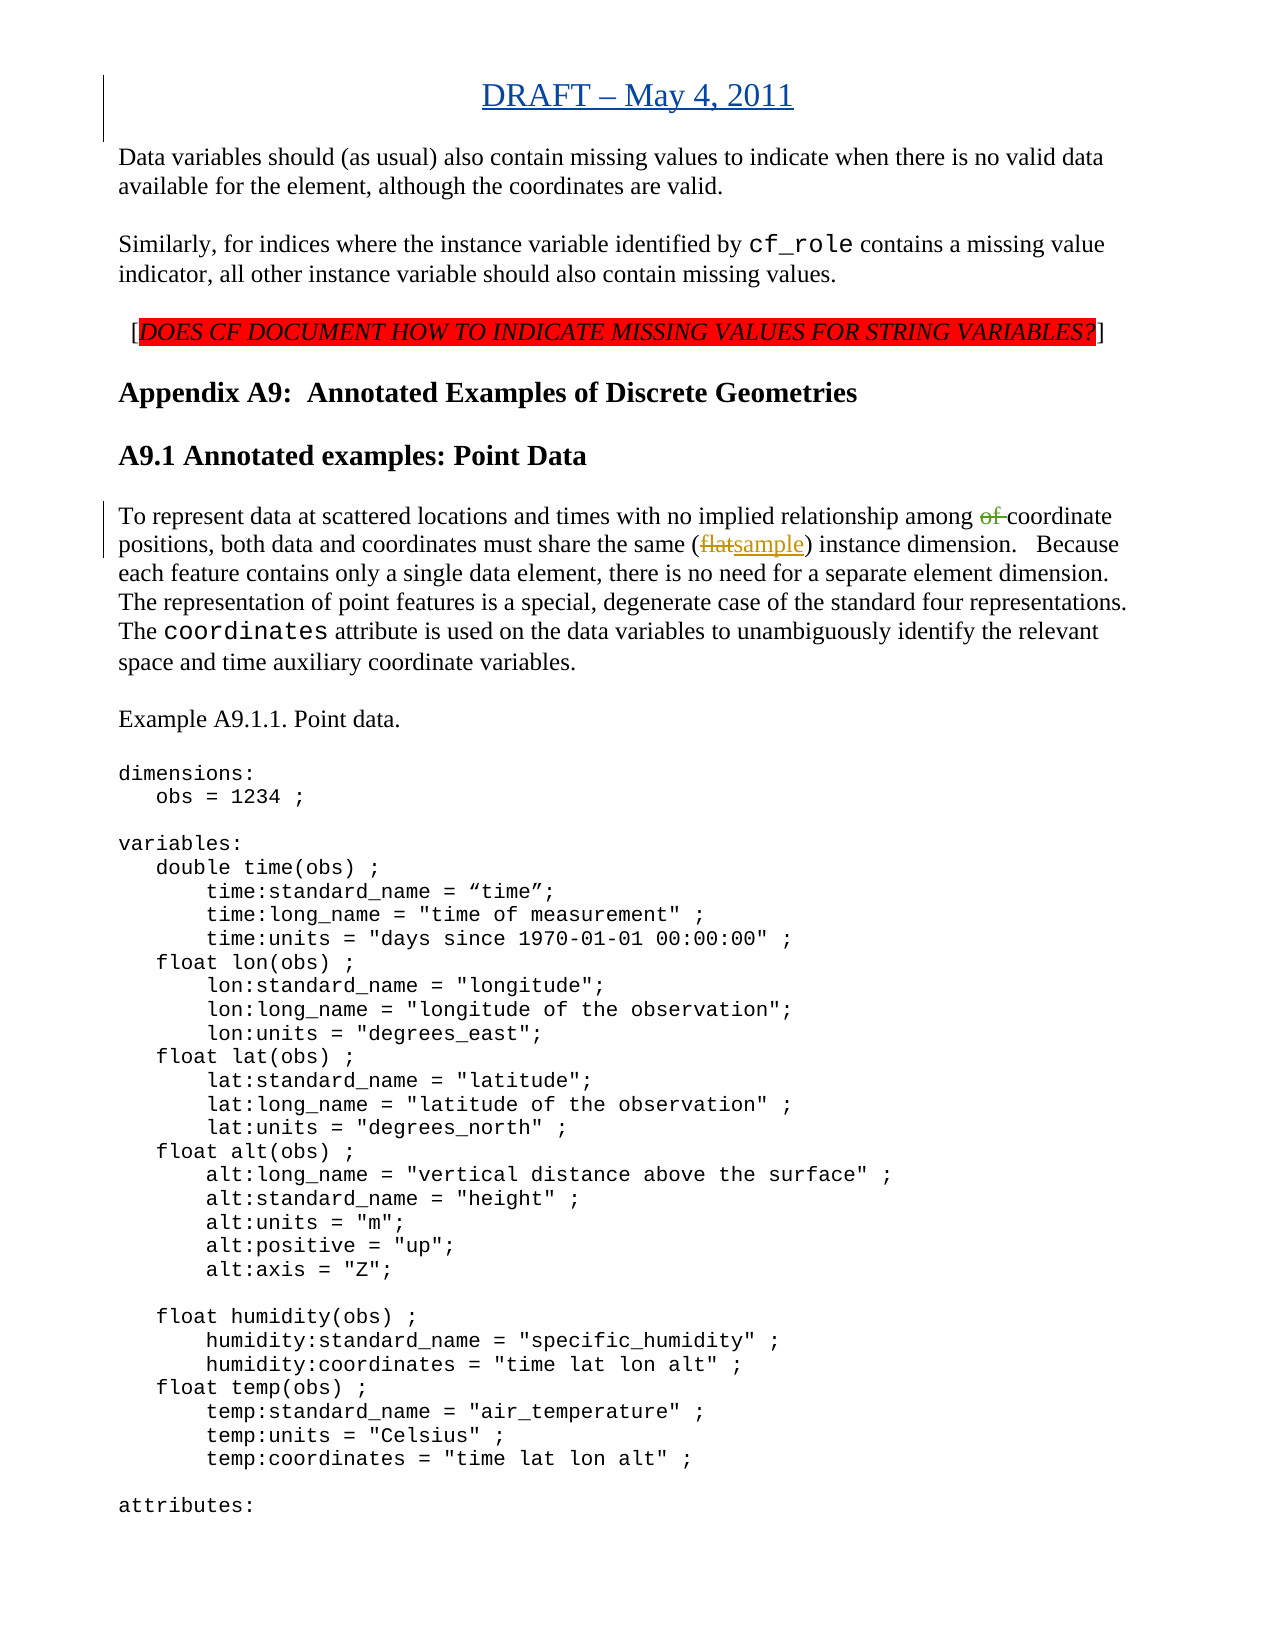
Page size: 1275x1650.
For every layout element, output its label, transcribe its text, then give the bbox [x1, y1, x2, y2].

subtitle A9.1 Annotated examples: Point Data [118, 438, 1157, 472]
text float temp(obs) ; [118, 1377, 1157, 1401]
text lon:long_name = "longitude of the observation"; [118, 999, 1157, 1023]
text attributes: [118, 1496, 1157, 1519]
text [118, 142, 1157, 199]
text float lat(obs) ; [118, 1046, 1157, 1070]
subtitle Appendix A9: Annotated Examples of Discrete Geometries [118, 375, 1157, 409]
text temp:standard_name = "air_temperature" ; [118, 1401, 1157, 1424]
text time:long_name = "time of measurement" ; [118, 904, 1157, 928]
text temp:units = "Celsius" ; [118, 1424, 1157, 1448]
text humidity:coordinates = "time lat lon alt" ; [118, 1354, 1157, 1377]
text variables: [118, 833, 1157, 857]
text lon:units = "degrees_east"; [118, 1023, 1157, 1046]
text alt:long_name = "vertical distance above the surface" ; [118, 1164, 1157, 1188]
text humidity:standard_name = "specific_humidity" ; [118, 1330, 1157, 1354]
text To represent data at scattered locations and times with no implied relationship among coordinate positions, both data and coordinates must share the same () instance dimension. Because each feature contains only a single data element, there is no need for a separate element dimension. The representation of point features is a special, degenerate case of the standard four representations. The coordinates attribute is used on the data variables to unambiguously identify the relevant space and time auxiliary coordinate variables. [118, 501, 1157, 675]
text temp:coordinates = "time lat lon alt" ; [118, 1448, 1157, 1472]
text lon:standard_name = "longitude"; [118, 975, 1157, 999]
text dimensions: [118, 762, 1157, 786]
text float lon(obs) ; [118, 952, 1157, 975]
text lat:units = "degrees_north" ; [118, 1117, 1157, 1141]
text obs = 1234 ; [118, 786, 1157, 810]
text Example A9.1.1. Point data. [118, 704, 1157, 733]
text lat:standard_name = "latitude"; [118, 1070, 1157, 1093]
text float alt(obs) ; [118, 1141, 1157, 1164]
text alt:standard_name = "height" ; [118, 1188, 1157, 1212]
text alt:axis = "Z"; [118, 1259, 1157, 1283]
text double time(obs) ; [118, 857, 1157, 881]
text time:standard_name = “time”; [118, 881, 1157, 904]
text alt:units = "m"; [118, 1212, 1157, 1235]
text [DOES CF DOCUMENT HOW TO INDICATE MISSING VALUES FOR STRING VARIABLES?] [118, 317, 1157, 346]
text lat:long_name = "latitude of the observation" ; [118, 1093, 1157, 1117]
text time:units = "days since 1970-01-01 00:00:00" ; [118, 928, 1157, 952]
text float humidity(obs) ; [118, 1306, 1157, 1330]
text Similarly, for indices where the instance variable identified by cf_role contains a missing value indicator, all other instance variable should also contain missing values. [118, 229, 1157, 288]
text alt:positive = "up"; [118, 1235, 1157, 1259]
